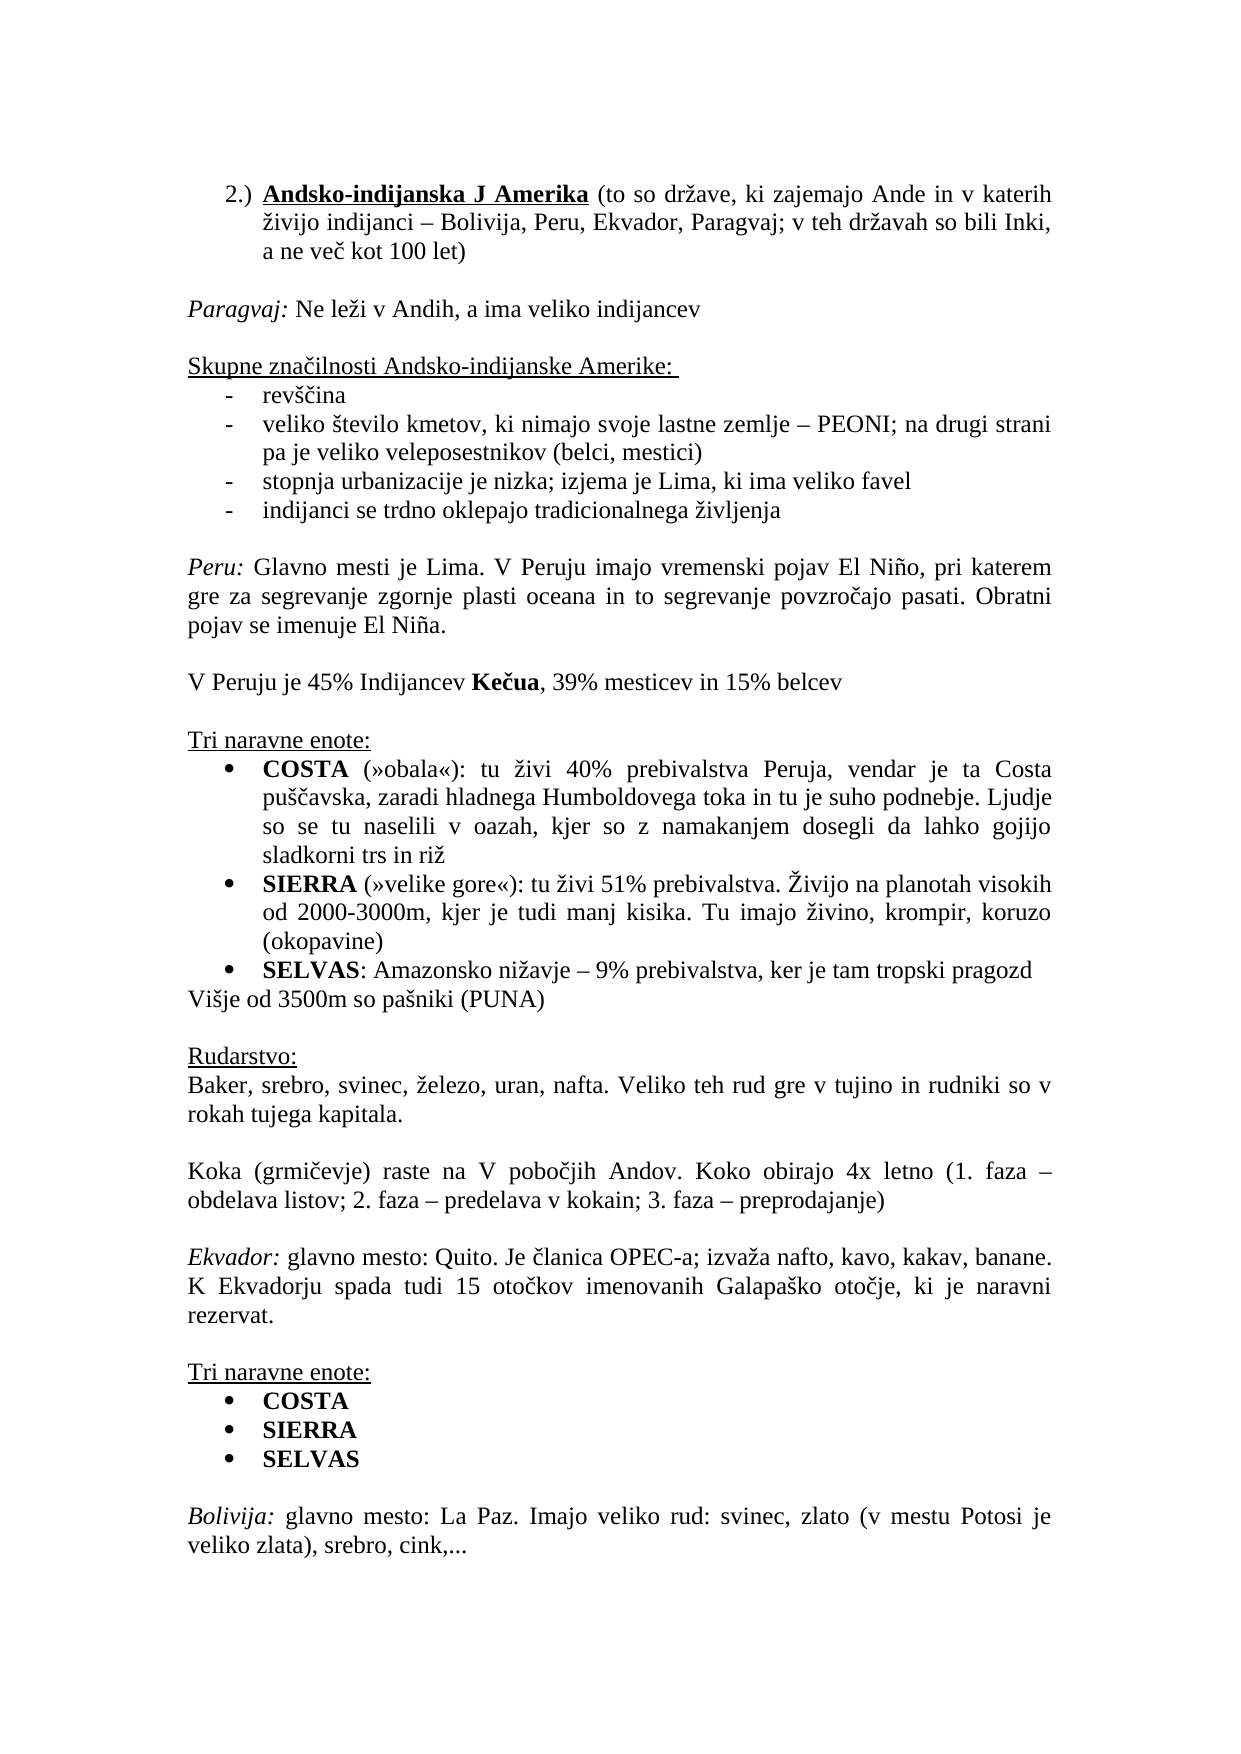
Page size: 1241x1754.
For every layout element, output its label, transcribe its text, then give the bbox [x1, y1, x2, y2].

text Ekvador: glavno mesto: Quito. Je članica OPEC-a; izvaža nafto, kavo, kakav, banane. K Ekvadorju spada tudi 15 otočkov imenovanih Galapaško otočje, ki je naravni rezervat. [187, 1242, 1053, 1329]
text Baker, srebro, svinec, železo, uran, nafta. Veliko teh rud gre v tujino in rudniki so v rokah tujega kapitala. [187, 1070, 1053, 1127]
text Tri naravne enote: [187, 725, 1053, 754]
list SIERRA [225, 1415, 1053, 1444]
text Rudarstvo: [187, 1041, 1053, 1070]
list revščina [225, 380, 1053, 409]
list stopnja urbanizacije je nizka; izjema je Lima, ki ima veliko favel [225, 466, 1053, 495]
list SIERRA (»velike gore«): tu živi 51% prebivalstva. Živijo na planotah visokih od 2000-3000m, kjer je tudi manj kisika. Tu imajo živino, krompir, koruzo (okopavine) [225, 869, 1053, 955]
list COSTA (»obala«): tu živi 40% prebivalstva Peruja, vendar je ta Costa puščavska, zaradi hladnega Humboldovega toka in tu je suho podnebje. Ljudje so se tu naselili v oazah, kjer so z namakanjem dosegli da lahko gojijo sladkorni trs in riž [225, 754, 1053, 869]
text V Peruju je 45% Indijancev Kečua, 39% mesticev in 15% belcev [187, 667, 1053, 696]
text Bolivija: glavno mesto: La Paz. Imajo veliko rud: svinec, zlato (v mestu Potosi je veliko zlata), srebro, cink,... [187, 1501, 1053, 1559]
text Koka (grmičevje) raste na V pobočjih Andov. Koko obirajo 4x letno (1. faza – obdelava listov; 2. faza – predelava v kokain; 3. faza – preprodajanje) [187, 1156, 1053, 1214]
list SELVAS [225, 1444, 1053, 1472]
list veliko število kmetov, ki nimajo svoje lastne zemlje – PEONI; na drugi strani pa je veliko veleposestnikov (belci, mestici) [225, 409, 1053, 466]
text Paragvaj: Ne leži v Andih, a ima veliko indijancev [187, 294, 1053, 322]
text Peru: Glavno mesti je Lima. V Peruju imajo vremenski pojav El Niño, pri katerem gre za segrevanje zgornje plasti oceana in to segrevanje povzročajo pasati. Obratni pojav se imenuje El Niña. [187, 552, 1053, 639]
text Tri naravne enote: [187, 1357, 1053, 1386]
list SELVAS: Amazonsko nižavje – 9% prebivalstva, ker je tam tropski pragozd [225, 955, 1053, 984]
text Višje od 3500m so pašniki (PUNA) [187, 984, 1053, 1012]
text Skupne značilnosti Andsko-indijanske Amerike: [187, 351, 1053, 380]
list indijanci se trdno oklepajo tradicionalnega življenja [225, 495, 1053, 524]
list COSTA [225, 1386, 1053, 1415]
list Andsko-indijanska J Amerika (to so države, ki zajemajo Ande in v katerih živijo indijanci – Bolivija, Peru, Ekvador, Paragvaj; v teh državah so bili Inki, a ne več kot 100 let) [225, 179, 1053, 265]
